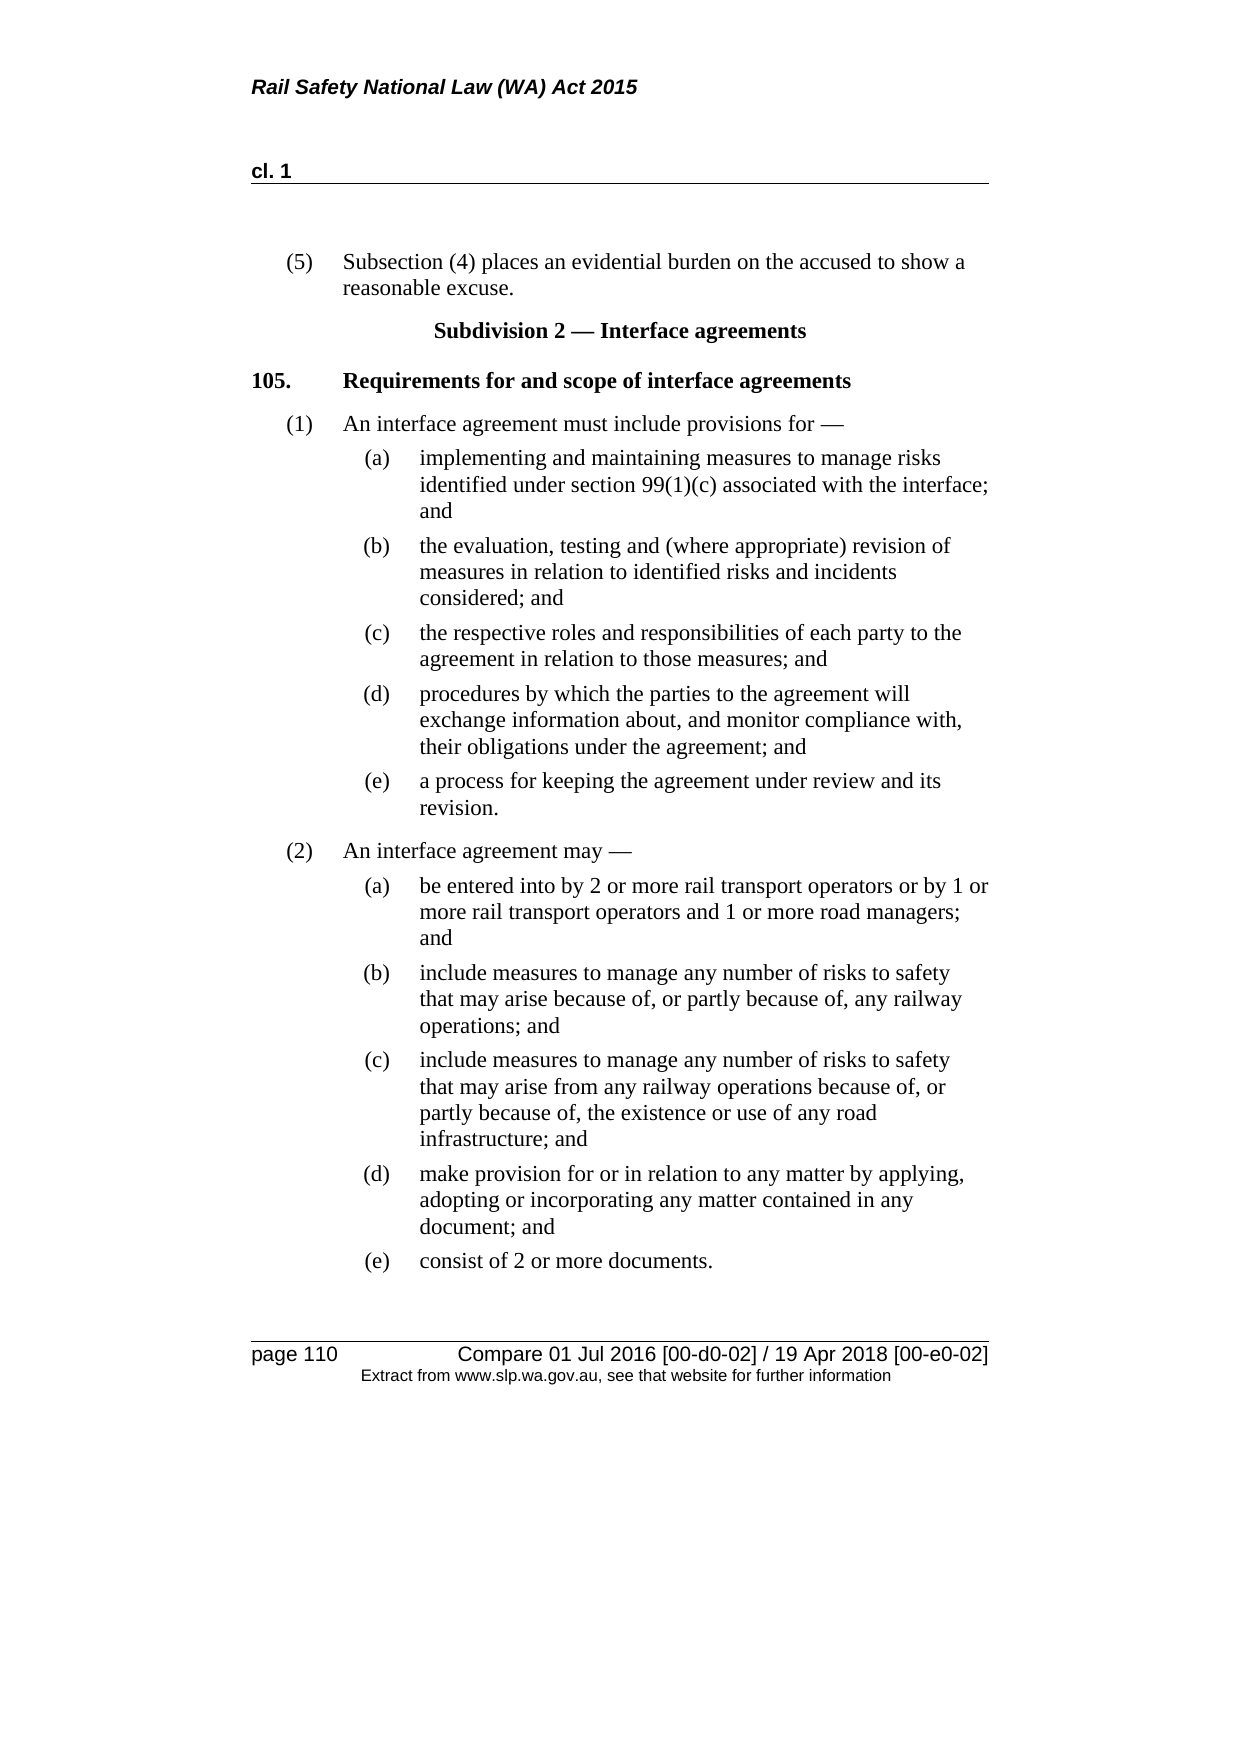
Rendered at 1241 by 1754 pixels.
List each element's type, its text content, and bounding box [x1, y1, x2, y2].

text (b) the evaluation, testing and (where appropriate) revision of measures in relation to identified risks and incidents considered; and [251, 532, 989, 611]
subtitle 105. Requirements for and scope of interface agreements [251, 367, 989, 393]
text (a) be entered into by 2 or more rail transport operators or by 1 or more rail transport operators and 1 or more road managers; and [251, 872, 989, 951]
text (d) make provision for or in relation to any matter by applying, adopting or incorporating any matter contained in any document; and [251, 1160, 989, 1239]
subtitle Subdivision 2 — Interface agreements [251, 317, 989, 344]
text (a) implementing and maintaining measures to manage risks identified under section 99(1)(c) associated with the interface; and [251, 444, 989, 523]
text (1) An interface agreement must include provisions for — [251, 410, 989, 436]
text (e) a process for keeping the agreement under review and its revision. [251, 768, 989, 820]
text (c) include measures to manage any number of risks to safety that may arise from any railway operations because of, or partly because of, the existence or use of any road infrastructure; and [251, 1046, 989, 1152]
text (5) Subsection (4) places an evidential burden on the accused to show a reasonable excuse. [251, 248, 989, 301]
text (d) procedures by which the parties to the agreement will exchange information about, and monitor compliance with, their obligations under the agreement; and [251, 680, 989, 759]
text (c) the respective roles and responsibilities of each party to the agreement in relation to those measures; and [251, 619, 989, 672]
text (e) consist of 2 or more documents. [251, 1248, 989, 1274]
text (2) An interface agreement may — [251, 837, 989, 863]
text (b) include measures to manage any number of risks to safety that may arise because of, or partly because of, any railway operations; and [251, 959, 989, 1038]
